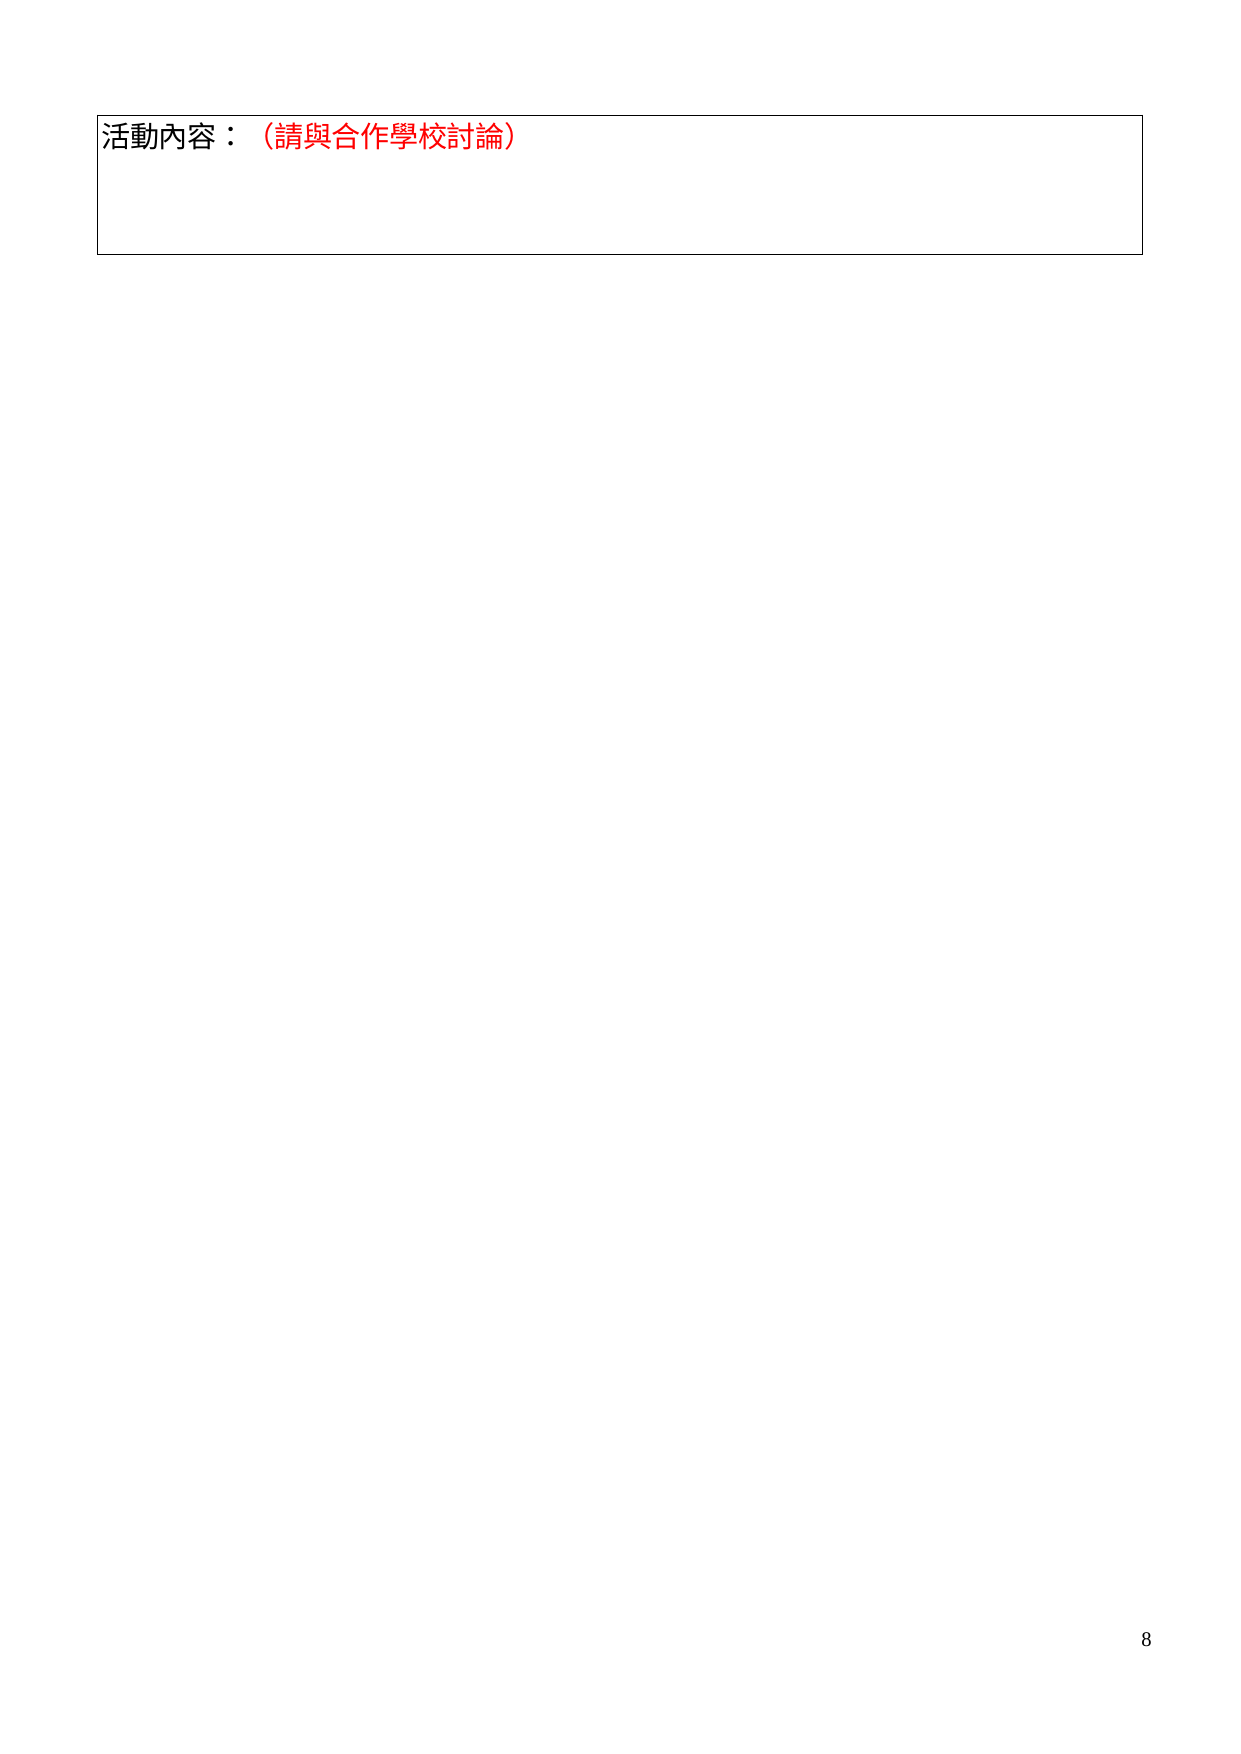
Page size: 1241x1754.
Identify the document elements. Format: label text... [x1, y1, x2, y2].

table_cell 活動內容：（請與合作學校討論） [98, 116, 1142, 253]
